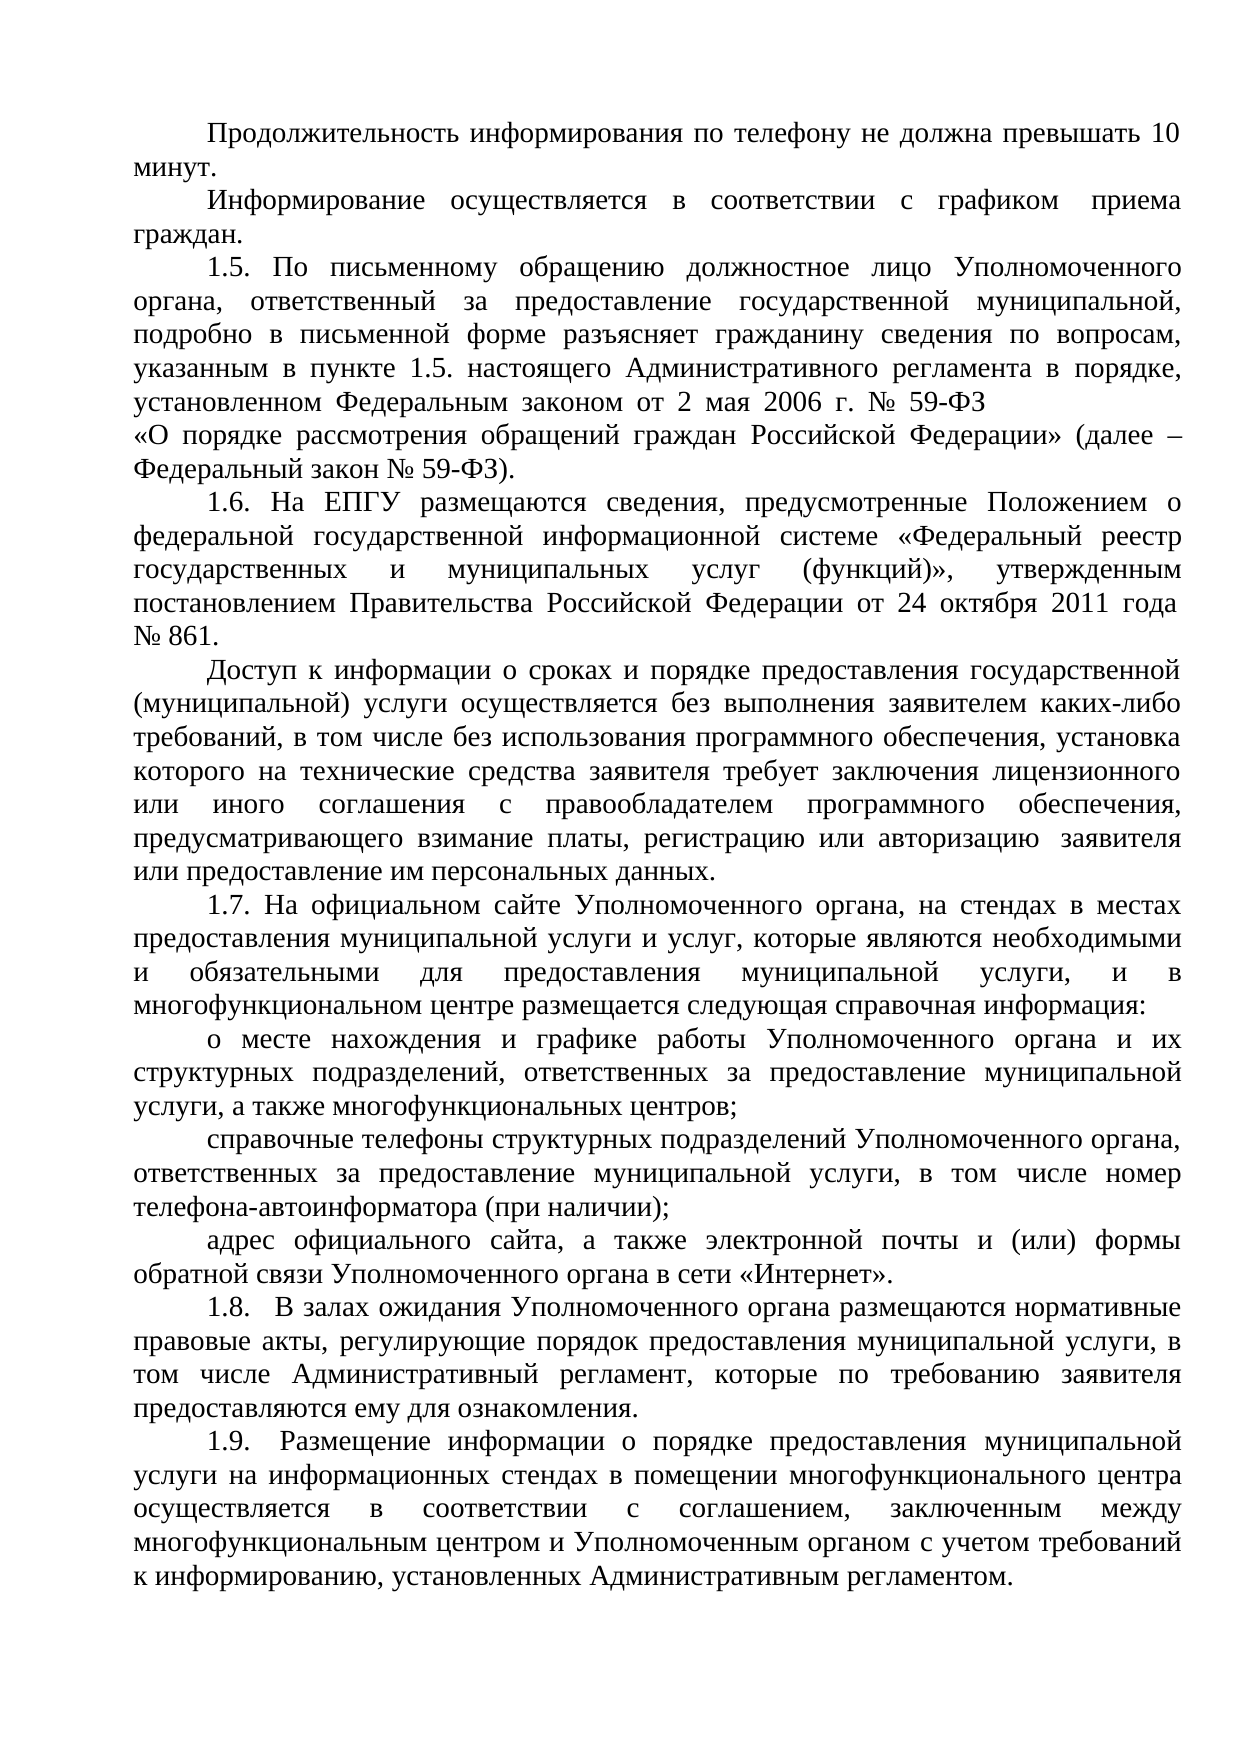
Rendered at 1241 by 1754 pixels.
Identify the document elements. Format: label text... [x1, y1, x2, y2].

text Продолжительность информирования по телефону не должна превышать 10 минут. [133, 115, 1181, 182]
list В залах ожидания Уполномоченного органа размещаются нормативные правовые акты, регулирующие порядок предоставления муниципальной услуги, в том числе Административный регламент, которые по требованию заявителя предоставляются ему для ознакомления. [133, 1289, 1182, 1423]
text Доступ к информации о сроках и порядке предоставления государственной (муниципальной) услуги осуществляется без выполнения заявителем каких-либо требований, в том числе без использования программного обеспечения, установка которого на технические средства заявителя требует заключения лицензионного или иного соглашения с правообладателем программного обеспечения, предусматривающего взимание платы, регистрацию или авторизацию заявителя или предоставление им персональных данных. [133, 652, 1182, 887]
list Размещение информации о порядке предоставления муниципальной услуги на информационных стендах в помещении многофункционального центра осуществляется в соответствии с соглашением, заключенным между многофункциональным центром и Уполномоченным органом с учетом требований к информированию, установленных Административным регламентом. [133, 1423, 1182, 1591]
text Информирование осуществляется в соответствии с графиком приема граждан. [133, 182, 1181, 249]
list На официальном сайте Уполномоченного органа, на стендах в местах предоставления муниципальной услуги и услуг, которые являются необходимыми и обязательными для предоставления муниципальной услуги, и в многофункциональном центре размещается следующая справочная информация: [133, 887, 1182, 1021]
list На ЕПГУ размещаются сведения, предусмотренные Положением о федеральной государственной информационной системе «Федеральный реестр государственных и муниципальных услуг (функций)», утвержденным постановлением Правительства Российской Федерации от 24 октября 2011 года [133, 484, 1182, 618]
text № 861. [133, 618, 1223, 652]
list По письменному обращению должностное лицо Уполномоченного органа, ответственный за предоставление государственной муниципальной, подробно в письменной форме разъясняет гражданину сведения по вопросам, указанным в пункте 1.5. настоящего Административного регламента в порядке, установленном Федеральным законом от 2 мая 2006 г. № 59-ФЗ [133, 249, 1182, 417]
text о месте нахождения и графике работы Уполномоченного органа и их структурных подразделений, ответственных за предоставление муниципальной услуги, а также многофункциональных центров; [133, 1021, 1182, 1122]
text адрес официального сайта, а также электронной почты и (или) формы обратной связи Уполномоченного органа в сети «Интернет». [133, 1222, 1181, 1289]
text «О порядке рассмотрения обращений граждан Российской Федерации» (далее – Федеральный закон № 59-ФЗ). [133, 417, 1182, 484]
text справочные телефоны структурных подразделений Уполномоченного органа, ответственных за предоставление муниципальной услуги, в том числе номер телефона-автоинформатора (при наличии); [133, 1122, 1182, 1222]
